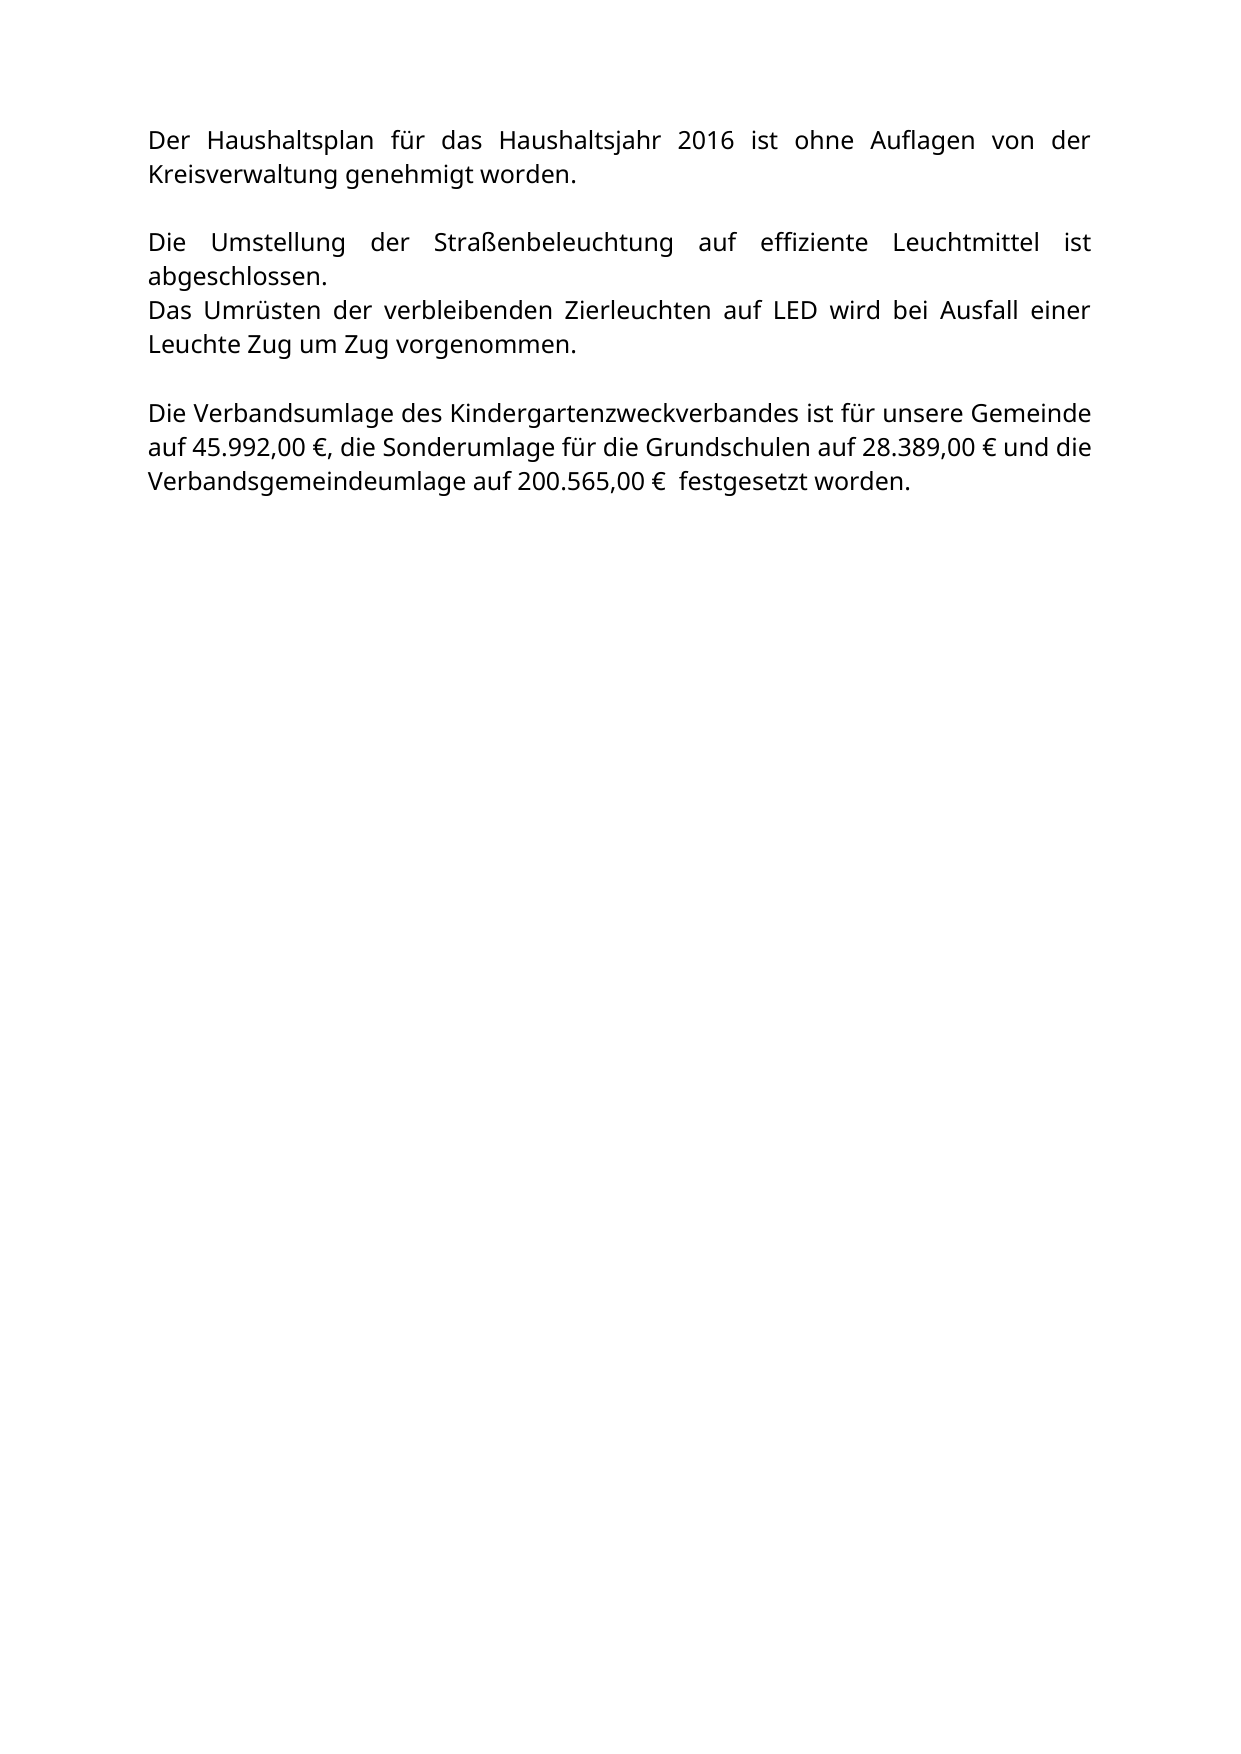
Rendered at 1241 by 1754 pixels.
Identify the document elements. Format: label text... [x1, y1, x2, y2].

text Das Umrüsten der verbleibenden Zierleuchten auf LED wird bei Ausfall einer Leuchte Zug um Zug vorgenommen. [148, 293, 1092, 361]
text Die Verbandsumlage des Kindergartenzweckverbandes ist für unsere Gemeinde auf 45.992,00 €, die Sonderumlage für die Grundschulen auf 28.389,00 € und die Verbandsgemeindeumlage auf 200.565,00 € festgesetzt worden. [148, 395, 1092, 497]
text Der Haushaltsplan für das Haushaltsjahr 2016 ist ohne Auflagen von der Kreisverwaltung genehmigt worden. [148, 123, 1092, 191]
text Die Umstellung der Straßenbeleuchtung auf effiziente Leuchtmittel ist abgeschlossen. [148, 225, 1092, 293]
